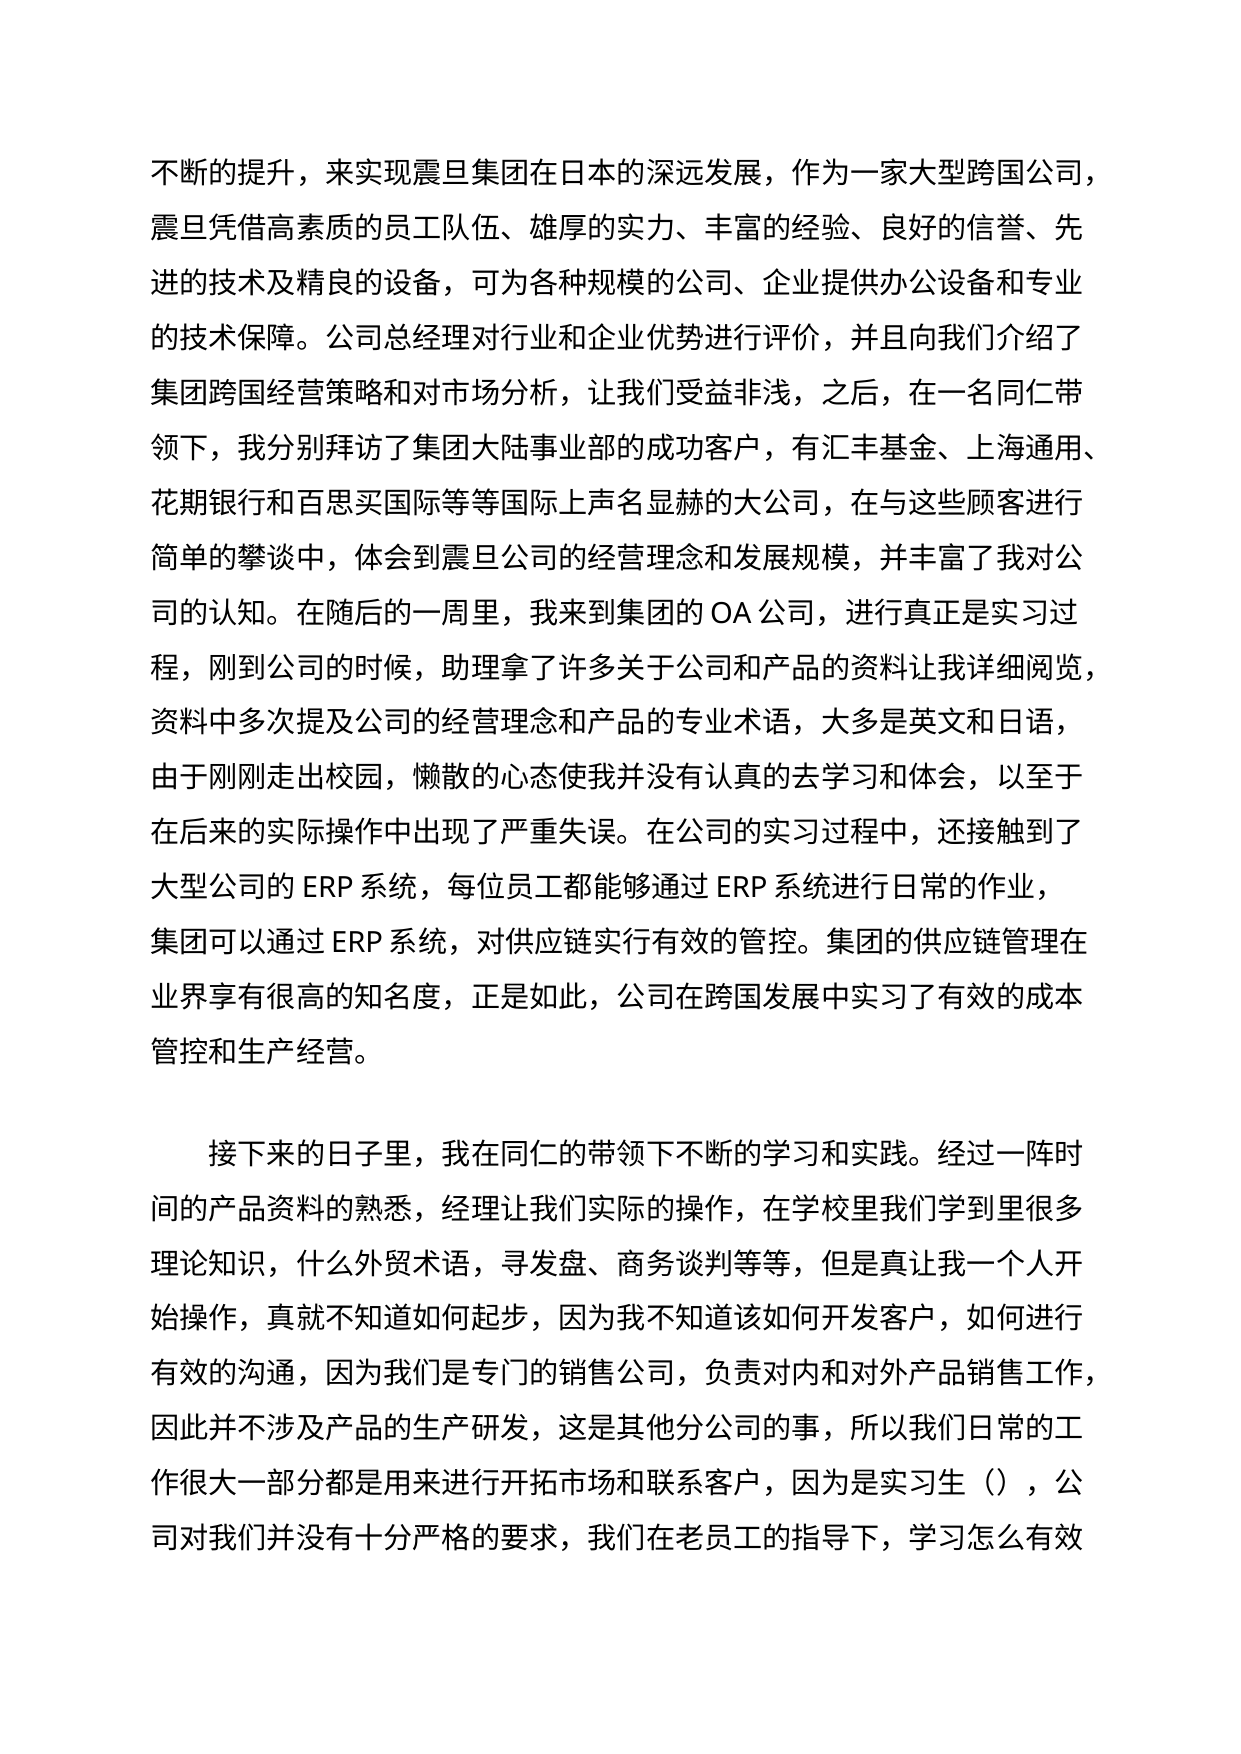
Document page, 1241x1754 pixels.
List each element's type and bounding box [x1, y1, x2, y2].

text [150, 1130, 1090, 1557]
text [150, 150, 1090, 1071]
